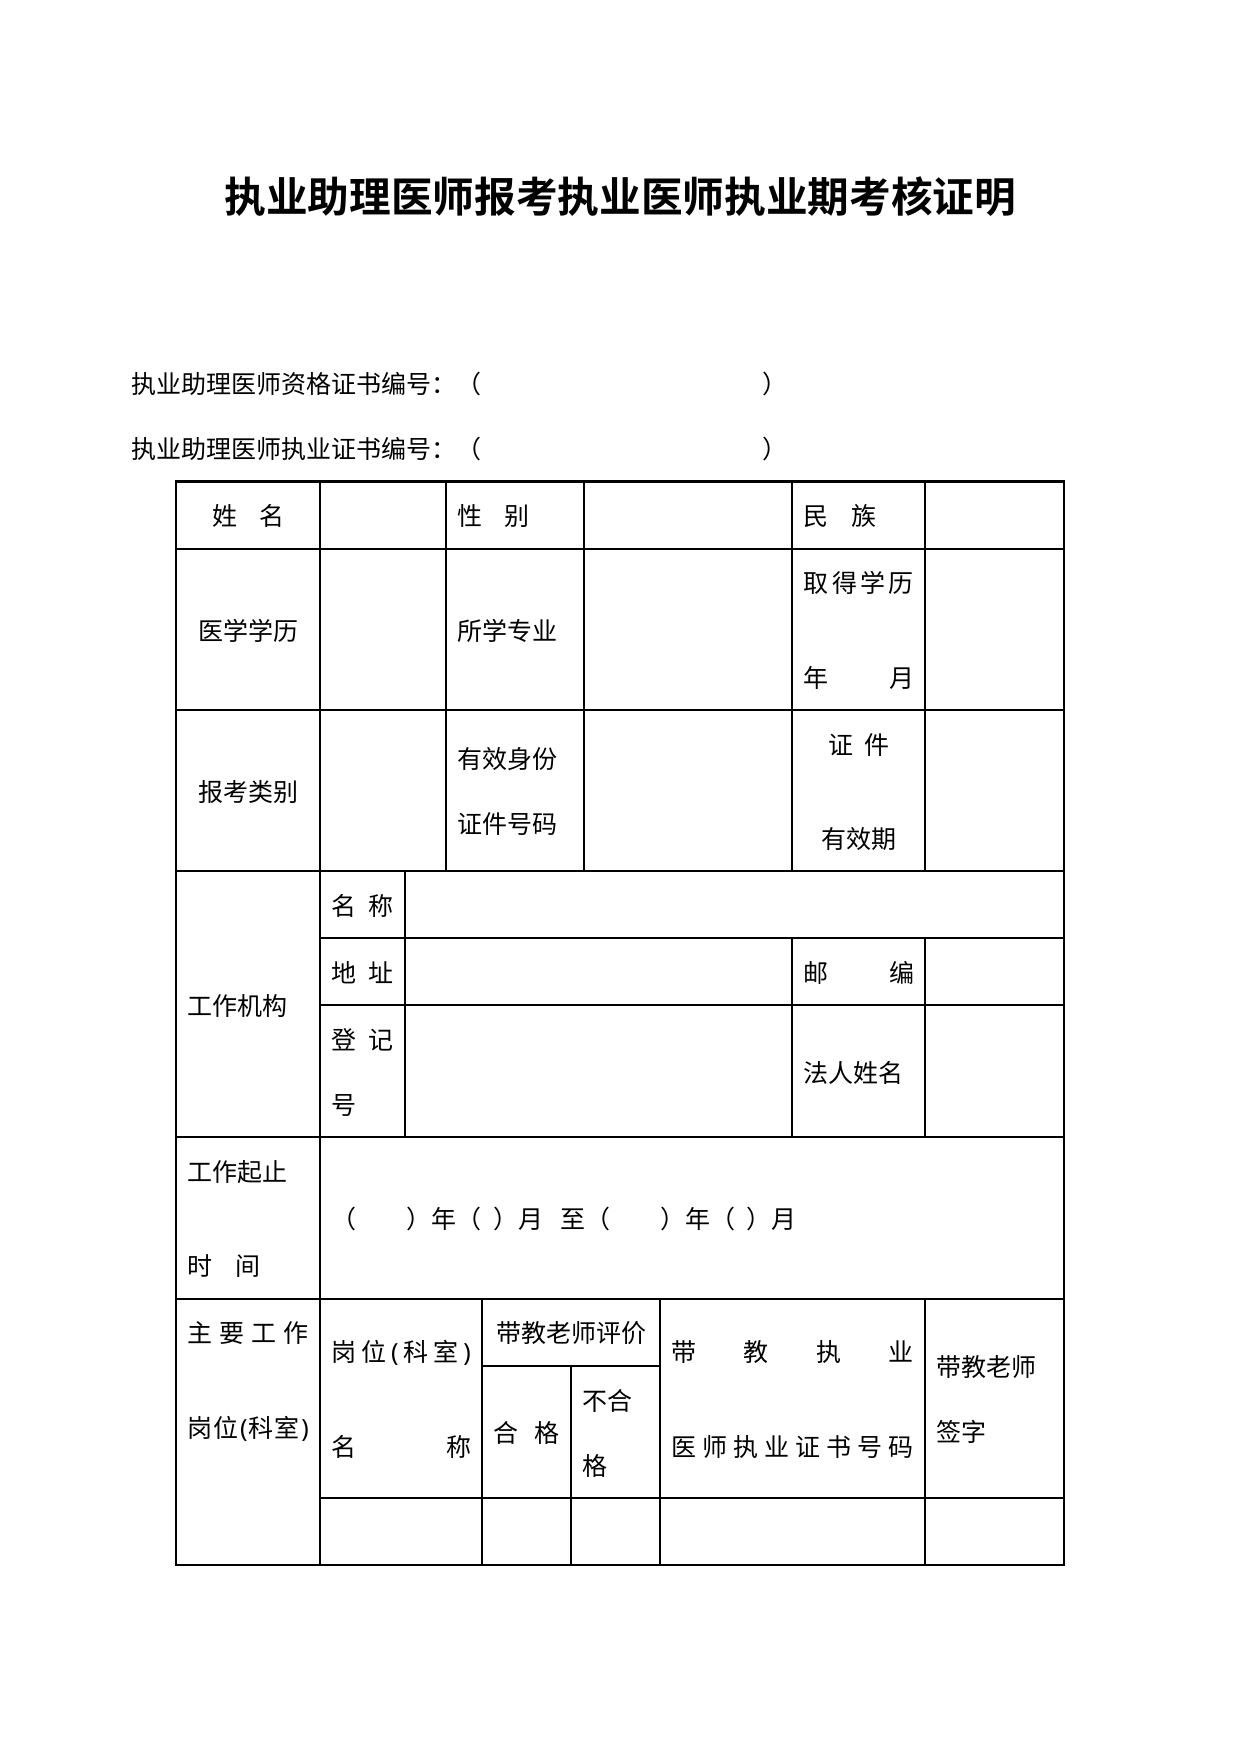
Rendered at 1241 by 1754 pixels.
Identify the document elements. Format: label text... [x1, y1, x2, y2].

table_cell [321, 1499, 481, 1564]
table_cell 医学学历 [177, 550, 319, 709]
table_cell 邮编 [793, 939, 924, 1004]
table_cell 登记号 [321, 1006, 404, 1136]
table_cell 合格 [483, 1367, 570, 1497]
text 执业助理医师资格证书编号：（ ） [131, 350, 1115, 415]
table_cell 带教老师评价 [483, 1300, 659, 1364]
table_cell 取得学历 年 月 [793, 550, 924, 709]
text 执业助理医师执业证书编号：（ ） [131, 415, 1115, 480]
table_header 姓 名 [177, 483, 319, 547]
table_cell 不合格 [572, 1367, 659, 1497]
table_header 性 别 [447, 483, 583, 547]
table_cell [321, 550, 445, 709]
table_cell 名称 [321, 872, 404, 937]
table_cell [926, 550, 1063, 709]
table_cell [661, 1499, 924, 1564]
table_cell [406, 939, 791, 1004]
table_header [926, 483, 1063, 547]
table_header [321, 483, 445, 547]
table_cell [406, 872, 1063, 937]
table_cell 所学专业 [447, 550, 583, 709]
table_cell [406, 1006, 791, 1136]
table_cell [321, 711, 445, 870]
table_cell 法人姓名 [793, 1006, 924, 1136]
table_cell 岗位(科室) 名称 [321, 1300, 481, 1497]
table_header [585, 483, 791, 547]
table_cell [585, 550, 791, 709]
table_cell [585, 711, 791, 870]
table_cell 主要工作 岗位(科室) [177, 1300, 319, 1564]
table_header 民 族 [793, 483, 924, 547]
table_cell [926, 1499, 1063, 1564]
table_cell 工作起止 时 间 [177, 1138, 319, 1297]
table_cell [926, 1006, 1063, 1136]
table_cell 带 教 执 业 医师执业证书号码 [661, 1300, 924, 1497]
table_cell （ ）年（ ）月 至（ ）年（ ）月 [321, 1138, 1063, 1297]
table_cell [926, 939, 1063, 1004]
table_cell 带教老师签字 [926, 1300, 1063, 1497]
table_cell [572, 1499, 659, 1564]
table_cell [483, 1499, 570, 1564]
table_cell 有效身份证件号码 [447, 711, 583, 870]
table_cell [926, 711, 1063, 870]
table_cell 报考类别 [177, 711, 319, 870]
text 执业助理医师报考执业医师执业期考核证明 [187, 162, 1053, 227]
table_cell 证 件 有效期 [793, 711, 924, 870]
table_cell 工作机构 [177, 872, 319, 1136]
table_cell 地址 [321, 939, 404, 1004]
